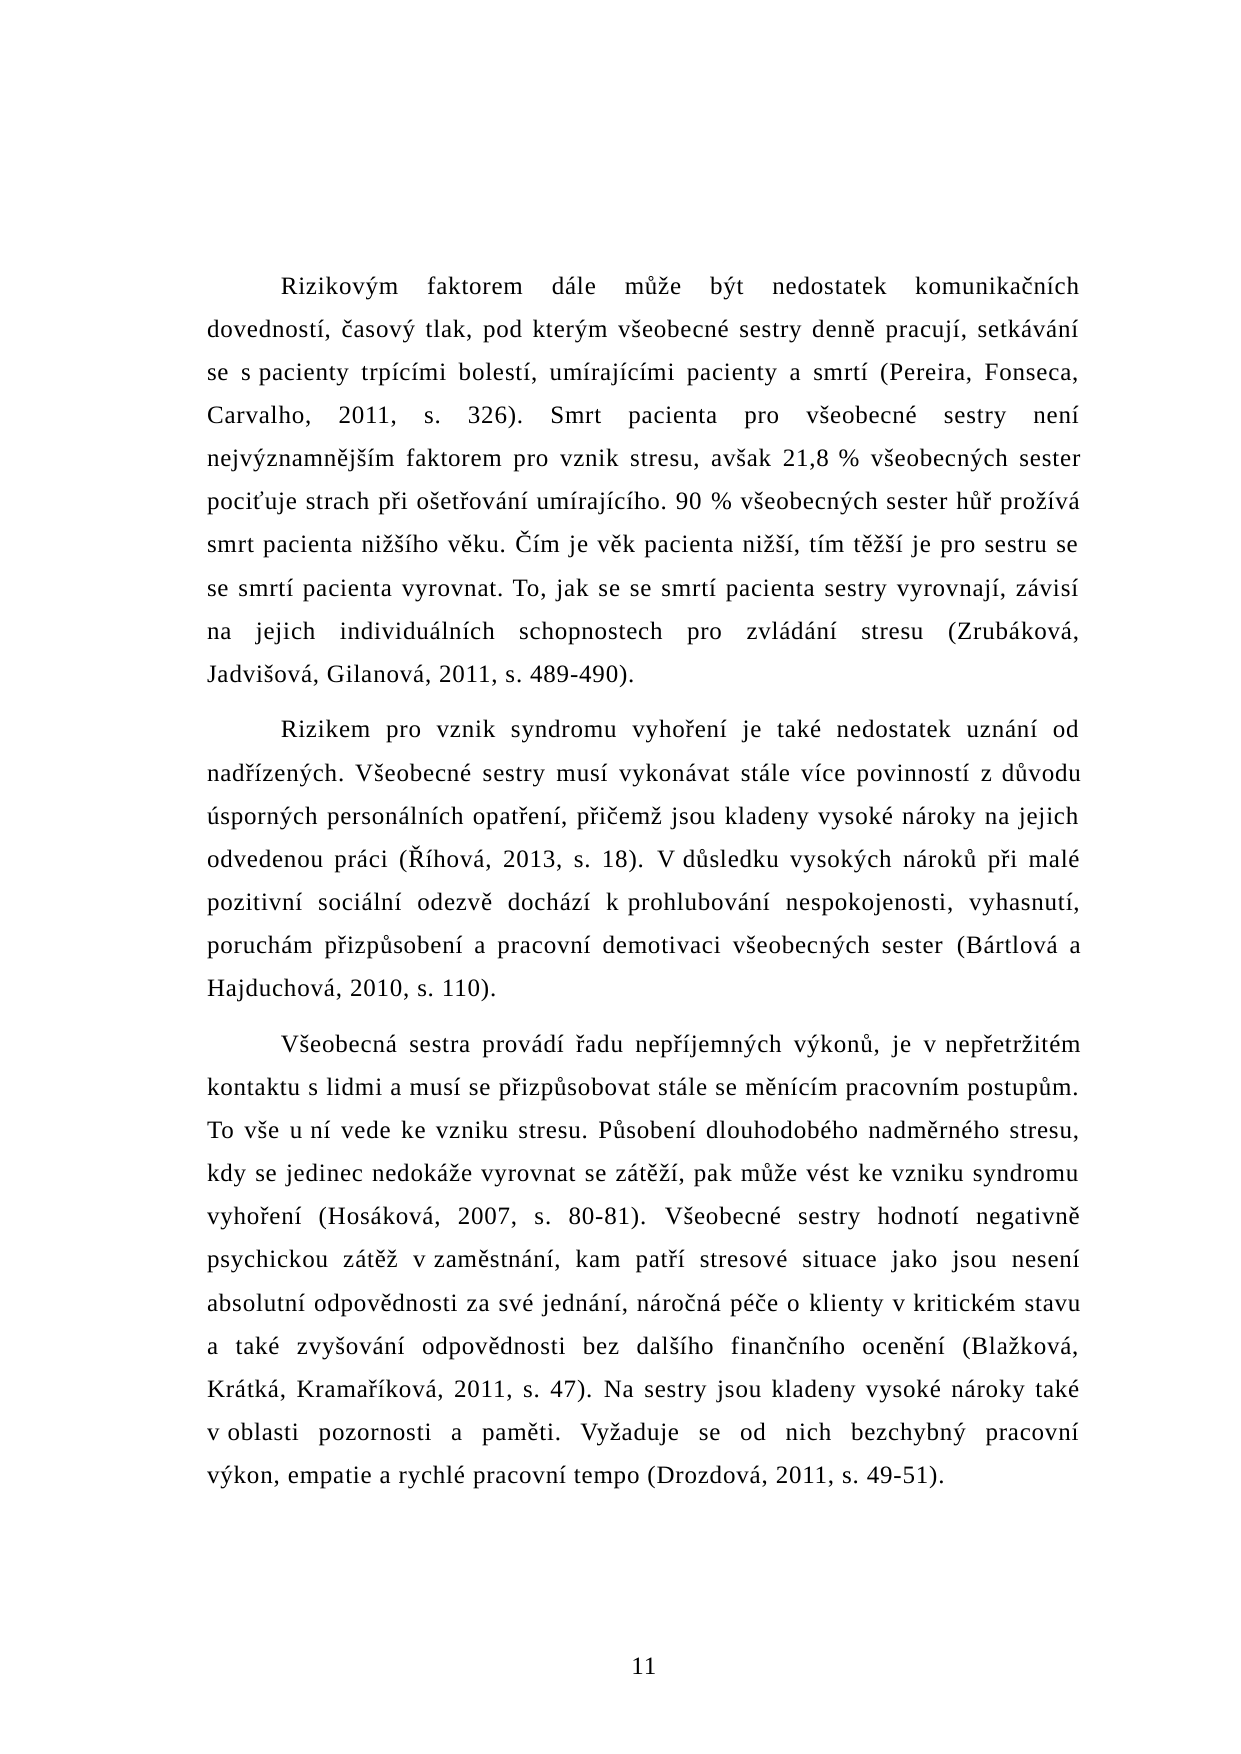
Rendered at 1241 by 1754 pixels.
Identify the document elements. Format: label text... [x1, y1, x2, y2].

text Všeobecná sestra provádí řadu nepříjemných výkonů, je v nepřetržitém kontaktu s lidmi a musí se přizpůsobovat stále se měnícím pracovním postupům. To vše u ní vede ke vzniku stresu. Působení dlouhodobého nadměrného stresu, kdy se jedinec nedokáže vyrovnat se zátěží, pak může vést ke vzniku syndromu vyhoření (Hosáková, 2007, s. 80-81). Všeobecné sestry hodnotí negativně psychickou zátěž v zaměstnání, kam patří stresové situace jako jsou nesení absolutní odpovědnosti za své jednání, náročná péče o klienty v kritickém stavu a také zvyšování odpovědnosti bez dalšího finančního ocenění (Blažková, Krátká, Kramaříková, 2011, s. 47). Na sestry jsou kladeny vysoké nároky také v oblasti pozornosti a paměti. Vyžaduje se od nich bezchybný pracovní výkon, empatie a rychlé pracovní tempo (Drozdová, 2011, s. 49-51). [207, 1029, 1081, 1489]
text Rizikovým faktorem dále může být nedostatek komunikačních dovedností, časový tlak, pod kterým všeobecné sestry denně pracují, setkávání se s pacienty trpícími bolestí, umírajícími pacienty a smrtí (Pereira, Fonseca, Carvalho, 2011, s. 326). Smrt pacienta pro všeobecné sestry není nejvýznamnějším faktorem pro vznik stresu, avšak 21,8 % všeobecných sester pociťuje strach při ošetřování umírajícího. 90 % všeobecných sester hůř prožívá smrt pacienta nižšího věku. Čím je věk pacienta nižší, tím těžší je pro sestru se se smrtí pacienta vyrovnat. To, jak se se smrtí pacienta sestry vyrovnají, závisí na jejich individuálních schopnostech pro zvládání stresu (Zrubáková, Jadvišová, Gilanová, 2011, s. 489-490). [207, 271, 1081, 688]
text Rizikem pro vznik syndromu vyhoření je také nedostatek uznání od nadřízených. Všeobecné sestry musí vykonávat stále více povinností z důvodu úsporných personálních opatření, přičemž jsou kladeny vysoké nároky na jejich odvedenou práci (Říhová, 2013, s. 18). V důsledku vysokých nároků při malé pozitivní sociální odezvě dochází k prohlubování nespokojenosti, vyhasnutí, poruchám přizpůsobení a pracovní demotivaci všeobecných sester (Bártlová a Hajduchová, 2010, s. 110). [207, 714, 1081, 1002]
